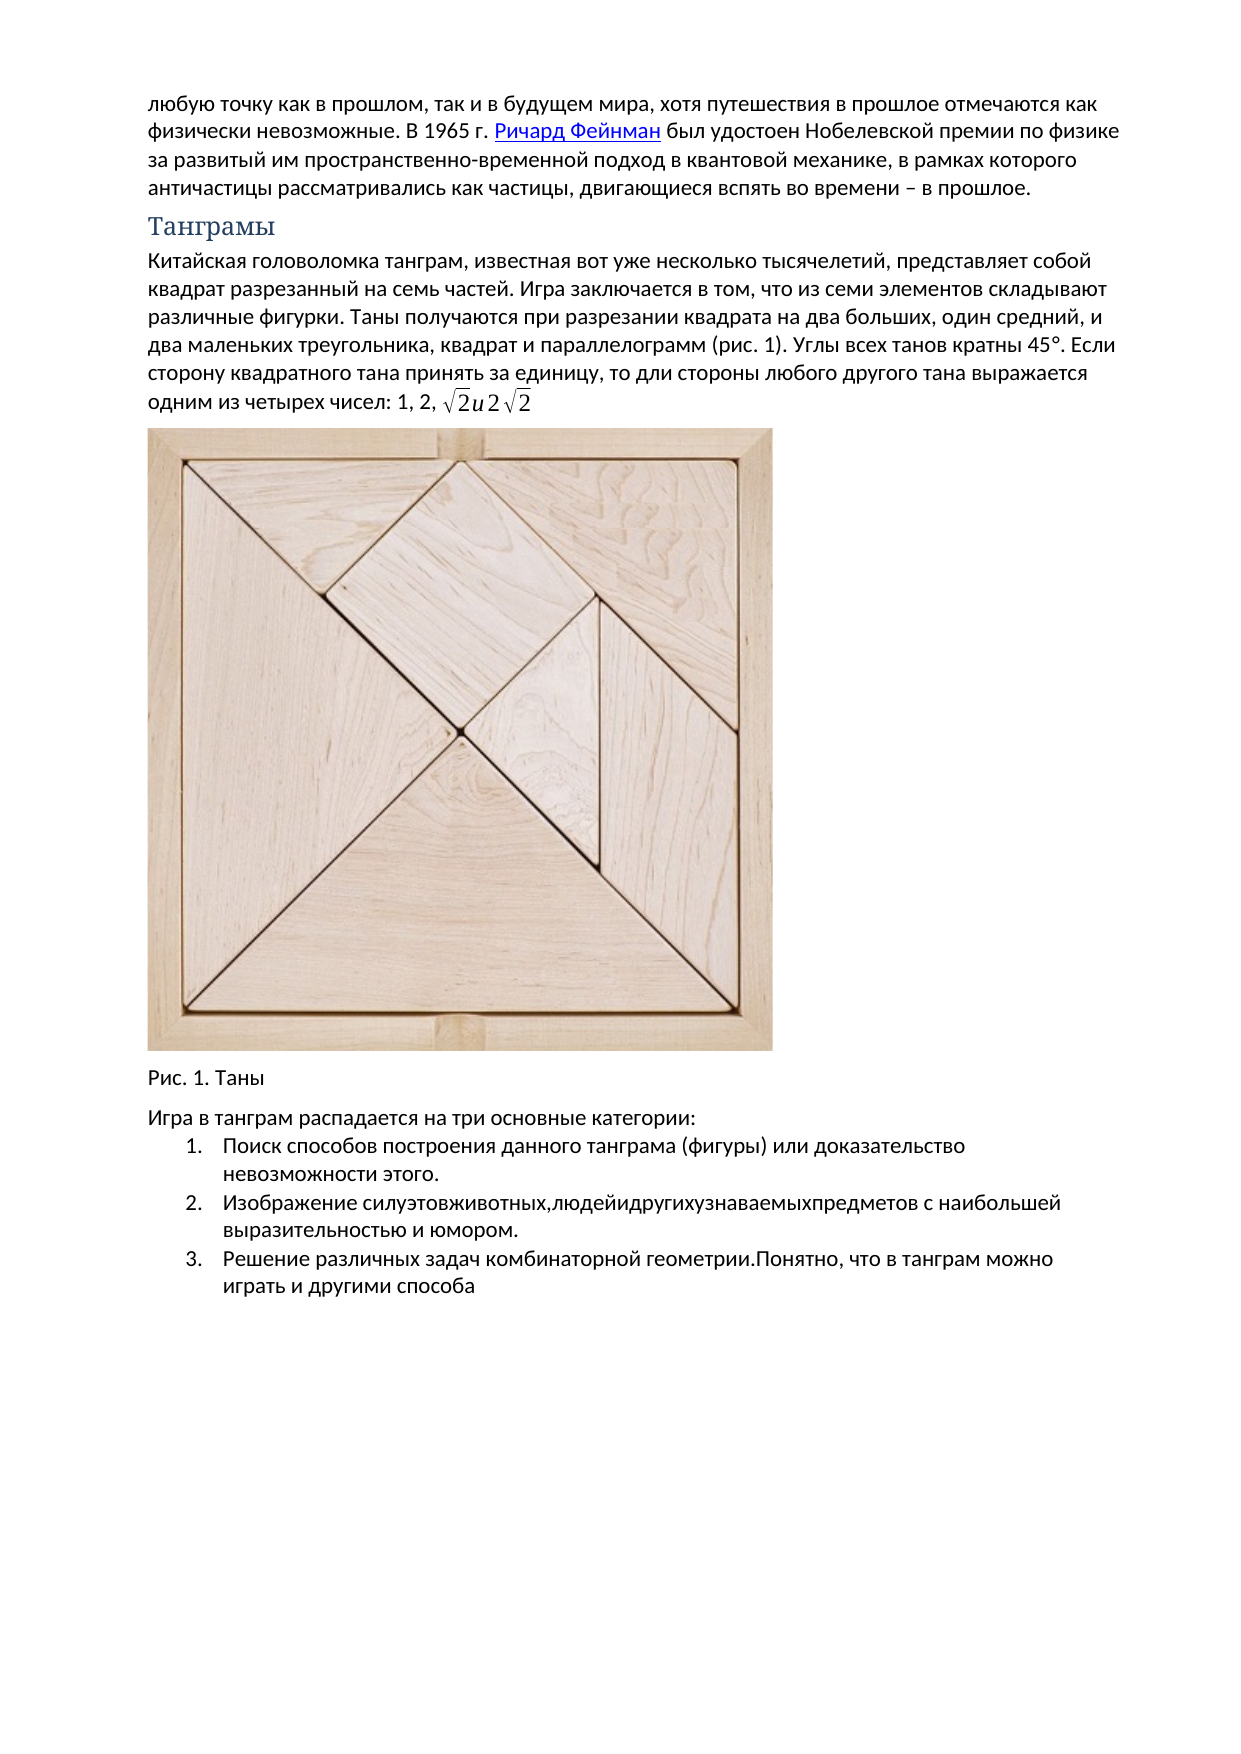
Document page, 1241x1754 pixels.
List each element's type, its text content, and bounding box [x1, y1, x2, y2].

text Китайская головоломка танграм, известная вот уже несколько тысячелетий, представляет собой квадрат разрезанный на семь частей. Игра заключается в том, что из семи элементов складывают различные фигурки. Таны получаются при разрезании квадрата на два больших, один средний, и два маленьких треугольника, квадрат и параллелограмм (рис. 1). Углы всех танов кратны 45°. Если сторону квадратного тана принять за единицу, то дли стороны любого другого тана выражается одним из четырех чисел: 1, 2, [148, 246, 1122, 416]
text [148, 89, 1122, 201]
list Решение различных задач комбинаторной геометрии.Понятно, что в танграм можно играть и другими способа [185, 1244, 1122, 1300]
text Рис. 1. Таны [148, 1063, 1122, 1091]
list Изображение силуэтовживотных,людейидругихузнаваемыхпредметов с наибольшей выразительностью и юмором. [185, 1188, 1122, 1244]
picture [147, 428, 773, 1051]
subtitle Танграмы [148, 213, 1122, 242]
text Игра в танграм распадается на три основные категории: [148, 1103, 1122, 1132]
list Поиск способов построения данного танграма (фигуры) или доказательство невозможности этого. [185, 1132, 1122, 1188]
